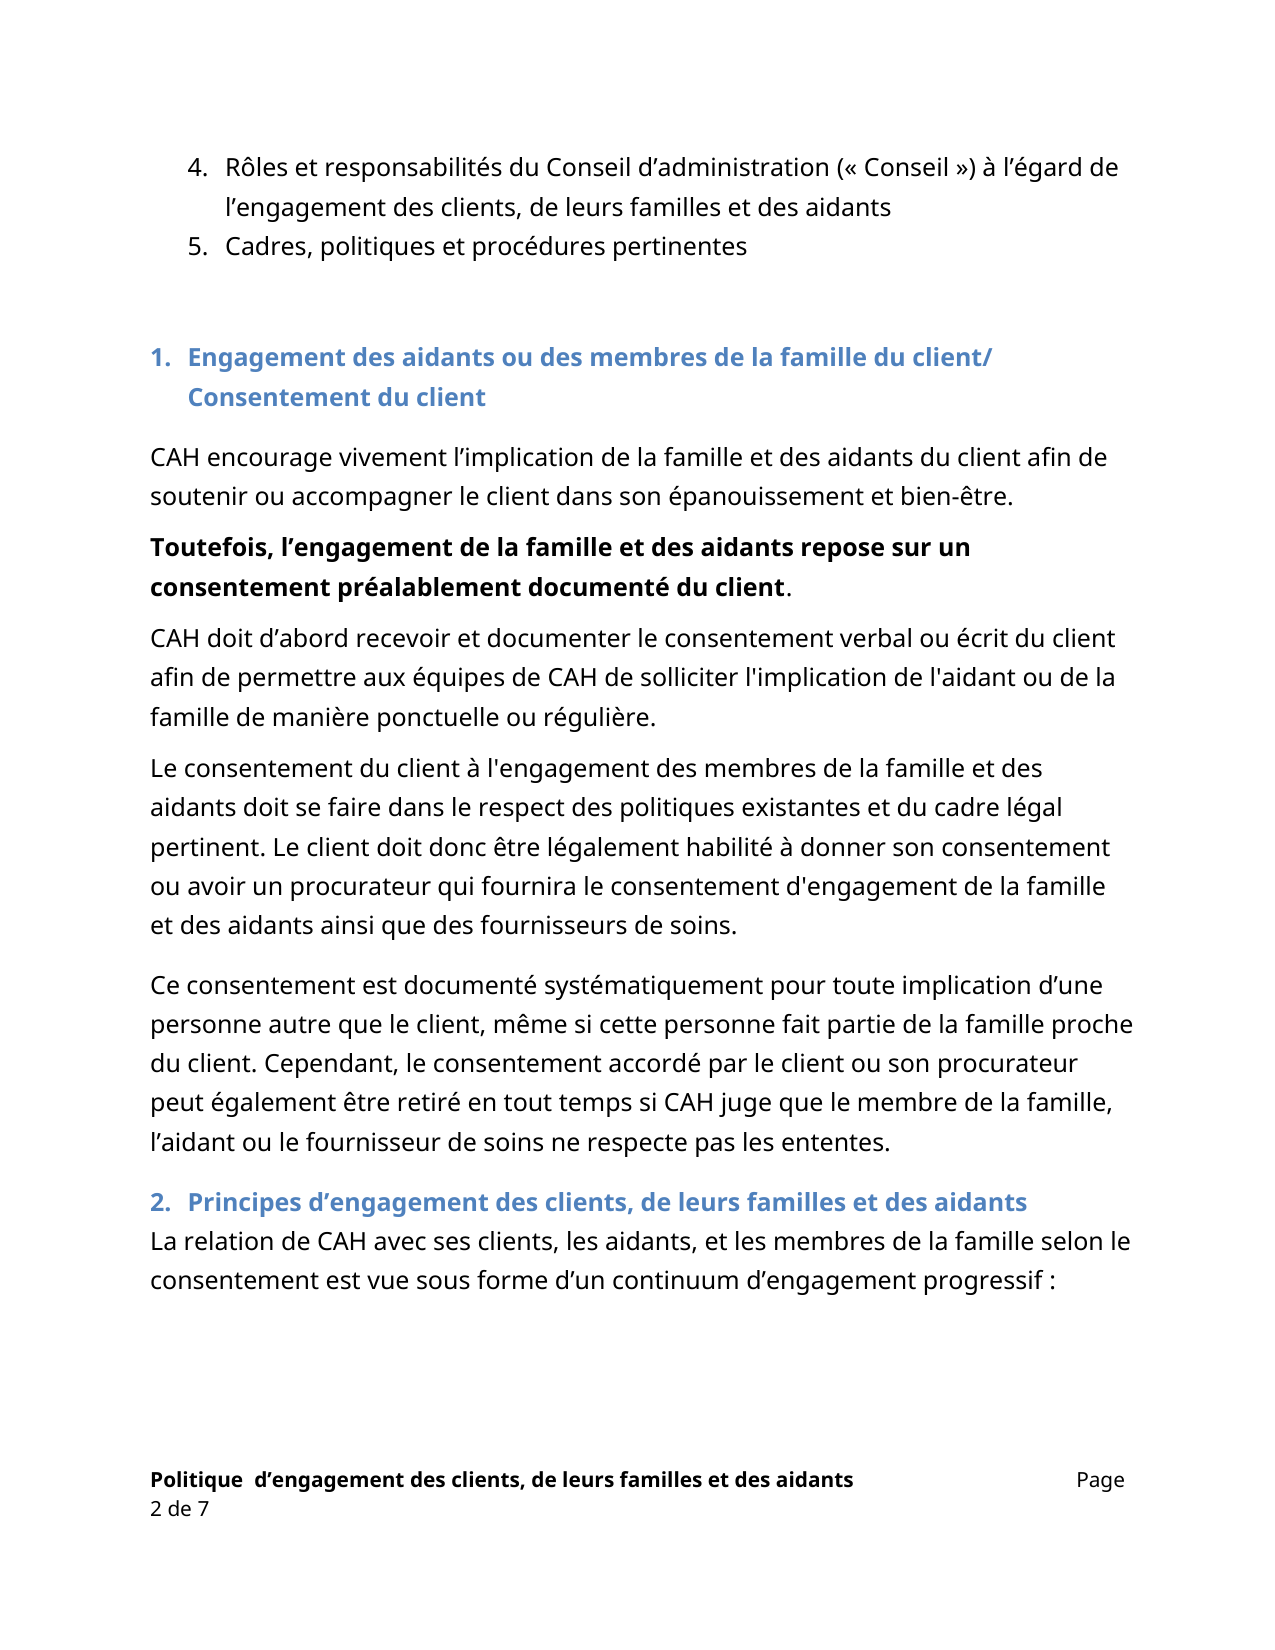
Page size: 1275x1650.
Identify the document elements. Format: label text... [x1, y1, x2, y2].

text CAH doit d’abord recevoir et documenter le consentement verbal ou écrit du client afin de permettre aux équipes de CAH de solliciter l'implication de l'aidant ou de la famille de manière ponctuelle ou régulière. [150, 621, 1134, 733]
text Toutefois, l’engagement de la famille et des aidants repose sur un consentement préalablement documenté du client. [150, 530, 1134, 603]
text CAH encourage vivement l’implication de la famille et des aidants du client afin de soutenir ou accompagner le client dans son épanouissement et bien-être. [150, 439, 1134, 512]
text Le consentement du client à l'engagement des membres de la famille et des aidants doit se faire dans le respect des politiques existantes et du cadre légal pertinent. Le client doit donc être légalement habilité à donner son consentement ou avoir un procurateur qui fournira le consentement d'engagement de la famille et des aidants ainsi que des fournisseurs de soins. [150, 751, 1134, 942]
list Engagement des aidants ou des membres de la famille du client/ Consentement du client [150, 340, 1134, 413]
list Rôles et responsabilités du Conseil d’administration (« Conseil ») à l’égard de l’engagement des clients, de leurs familles et des aidants [187, 150, 1134, 223]
text La relation de CAH avec ses clients, les aidants, et les membres de la famille selon le consentement est vue sous forme d’un continuum d’engagement progressif : [150, 1223, 1134, 1297]
subtitle Principes d’engagement des clients, de leurs familles et des aidants [150, 1184, 1134, 1218]
list Cadres, politiques et procédures pertinentes [187, 228, 1134, 262]
subtitle Ce consentement est documenté systématiquement pour toute implication d’une personne autre que le client, même si cette personne fait partie de la famille proche du client. Cependant, le consentement accordé par le client ou son procurateur peut également être retiré en tout temps si CAH juge que le membre de la famille, l’aidant ou le fournisseur de soins ne respecte pas les ententes. [150, 967, 1134, 1158]
